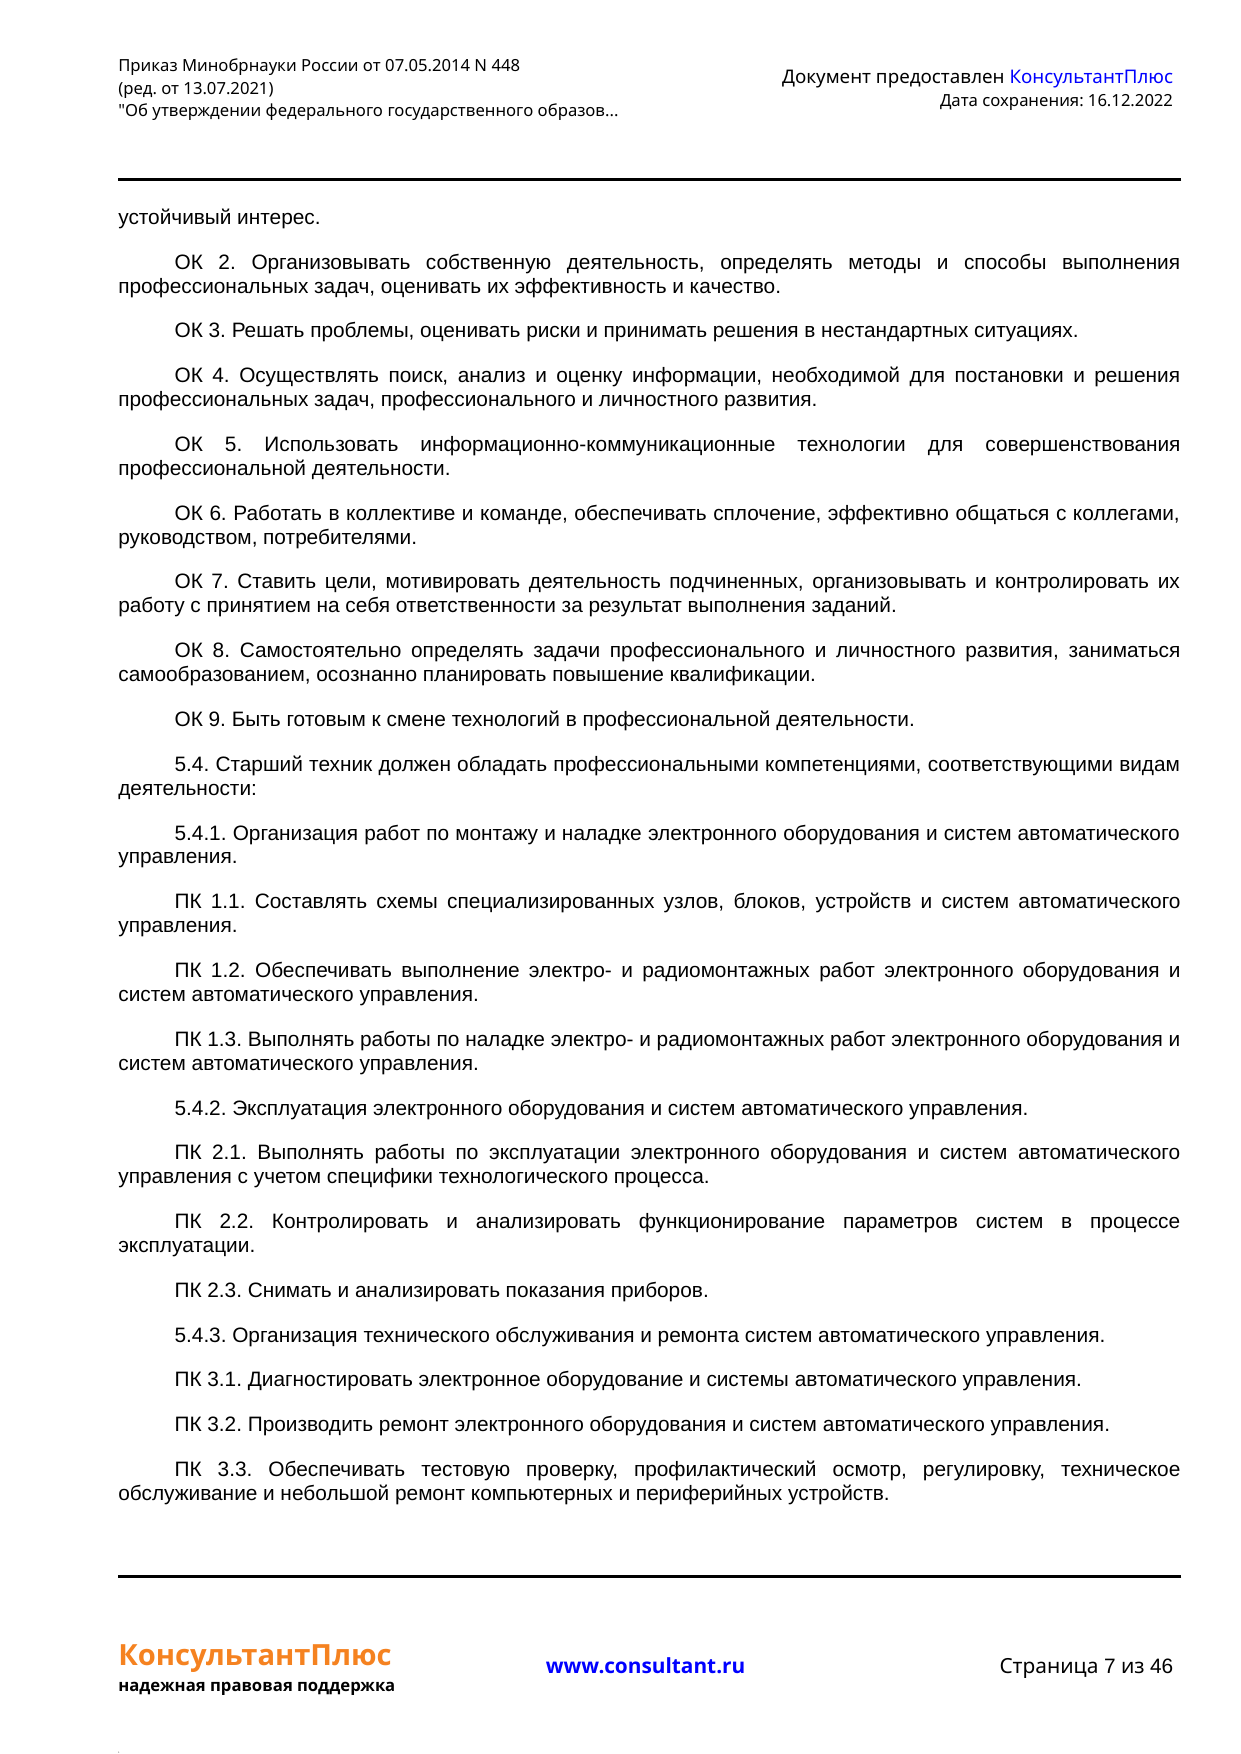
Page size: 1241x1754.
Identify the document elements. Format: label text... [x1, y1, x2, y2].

text 5.4. Старший техник должен обладать профессиональными компетенциями, соответствующими видам деятельности: [118, 752, 1181, 799]
text ОК 4. Осуществлять поиск, анализ и оценку информации, необходимой для постановки и решения профессиональных задач, профессионального и личностного развития. [118, 363, 1181, 411]
text ПК 3.3. Обеспечивать тестовую проверку, профилактический осмотр, регулировку, техническое обслуживание и небольшой ремонт компьютерных и периферийных устройств. [118, 1457, 1181, 1505]
text ОК 9. Быть готовым к смене технологий в профессиональной деятельности. [118, 707, 1181, 731]
text ОК 8. Самостоятельно определять задачи профессионального и личностного развития, заниматься самообразованием, осознанно планировать повышение квалификации. [118, 638, 1181, 686]
text ПК 1.3. Выполнять работы по наладке электро- и радиомонтажных работ электронного оборудования и систем автоматического управления. [118, 1027, 1181, 1074]
text 5.4.1. Организация работ по монтажу и наладке электронного оборудования и систем автоматического управления. [118, 820, 1181, 868]
text ПК 2.2. Контролировать и анализировать функционирование параметров систем в процессе эксплуатации. [118, 1209, 1181, 1257]
text ОК 5. Использовать информационно-коммуникационные технологии для совершенствования профессиональной деятельности. [118, 432, 1181, 480]
text ПК 2.3. Снимать и анализировать показания приборов. [118, 1278, 1181, 1302]
text ПК 1.1. Составлять схемы специализированных узлов, блоков, устройств и систем автоматического управления. [118, 889, 1181, 937]
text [118, 205, 1181, 229]
text ПК 1.2. Обеспечивать выполнение электро- и радиомонтажных работ электронного оборудования и систем автоматического управления. [118, 958, 1181, 1006]
text ПК 3.2. Производить ремонт электронного оборудования и систем автоматического управления. [118, 1412, 1181, 1436]
text ОК 7. Ставить цели, мотивировать деятельность подчиненных, организовывать и контролировать их работу с принятием на себя ответственности за результат выполнения заданий. [118, 569, 1181, 617]
text ПК 3.1. Диагностировать электронное оборудование и системы автоматического управления. [118, 1367, 1181, 1391]
text ОК 6. Работать в коллективе и команде, обеспечивать сплочение, эффективно общаться с коллегами, руководством, потребителями. [118, 501, 1181, 548]
text ПК 2.1. Выполнять работы по эксплуатации электронного оборудования и систем автоматического управления с учетом специфики технологического процесса. [118, 1140, 1181, 1188]
text 5.4.2. Эксплуатация электронного оборудования и систем автоматического управления. [118, 1095, 1181, 1119]
text ОК 2. Организовывать собственную деятельность, определять методы и способы выполнения профессиональных задач, оценивать их эффективность и качество. [118, 249, 1181, 297]
text ОК 3. Решать проблемы, оценивать риски и принимать решения в нестандартных ситуациях. [118, 318, 1181, 342]
text 5.4.3. Организация технического обслуживания и ремонта систем автоматического управления. [118, 1322, 1181, 1346]
